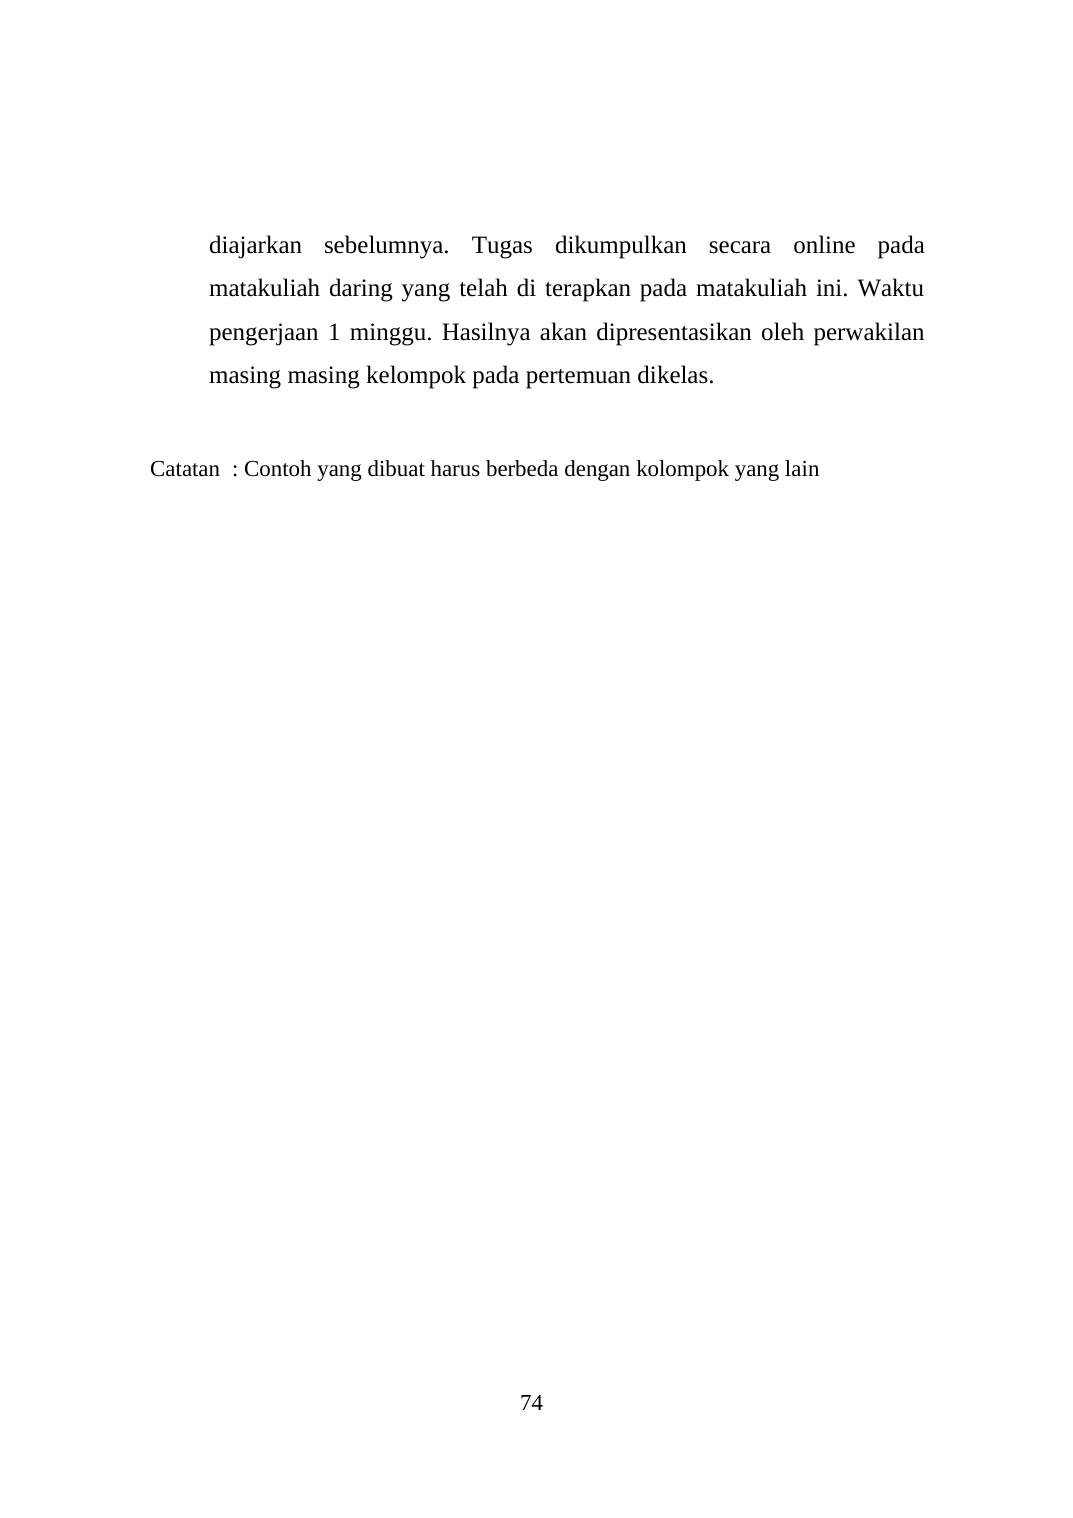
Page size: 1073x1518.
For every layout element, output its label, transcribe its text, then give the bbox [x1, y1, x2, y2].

text Catatan : Contoh yang dibuat harus berbeda dengan kolompok yang lain [75, 456, 1073, 482]
text diajarkan sebelumnya. Tugas dikumpulkan secara online pada matakuliah daring yang telah di terapkan pada matakuliah ini. Waktu pengerjaan 1 minggu. Hasilnya akan dipresentasikan oleh perwakilan masing masing kelompok pada pertemuan dikelas. [209, 230, 925, 388]
